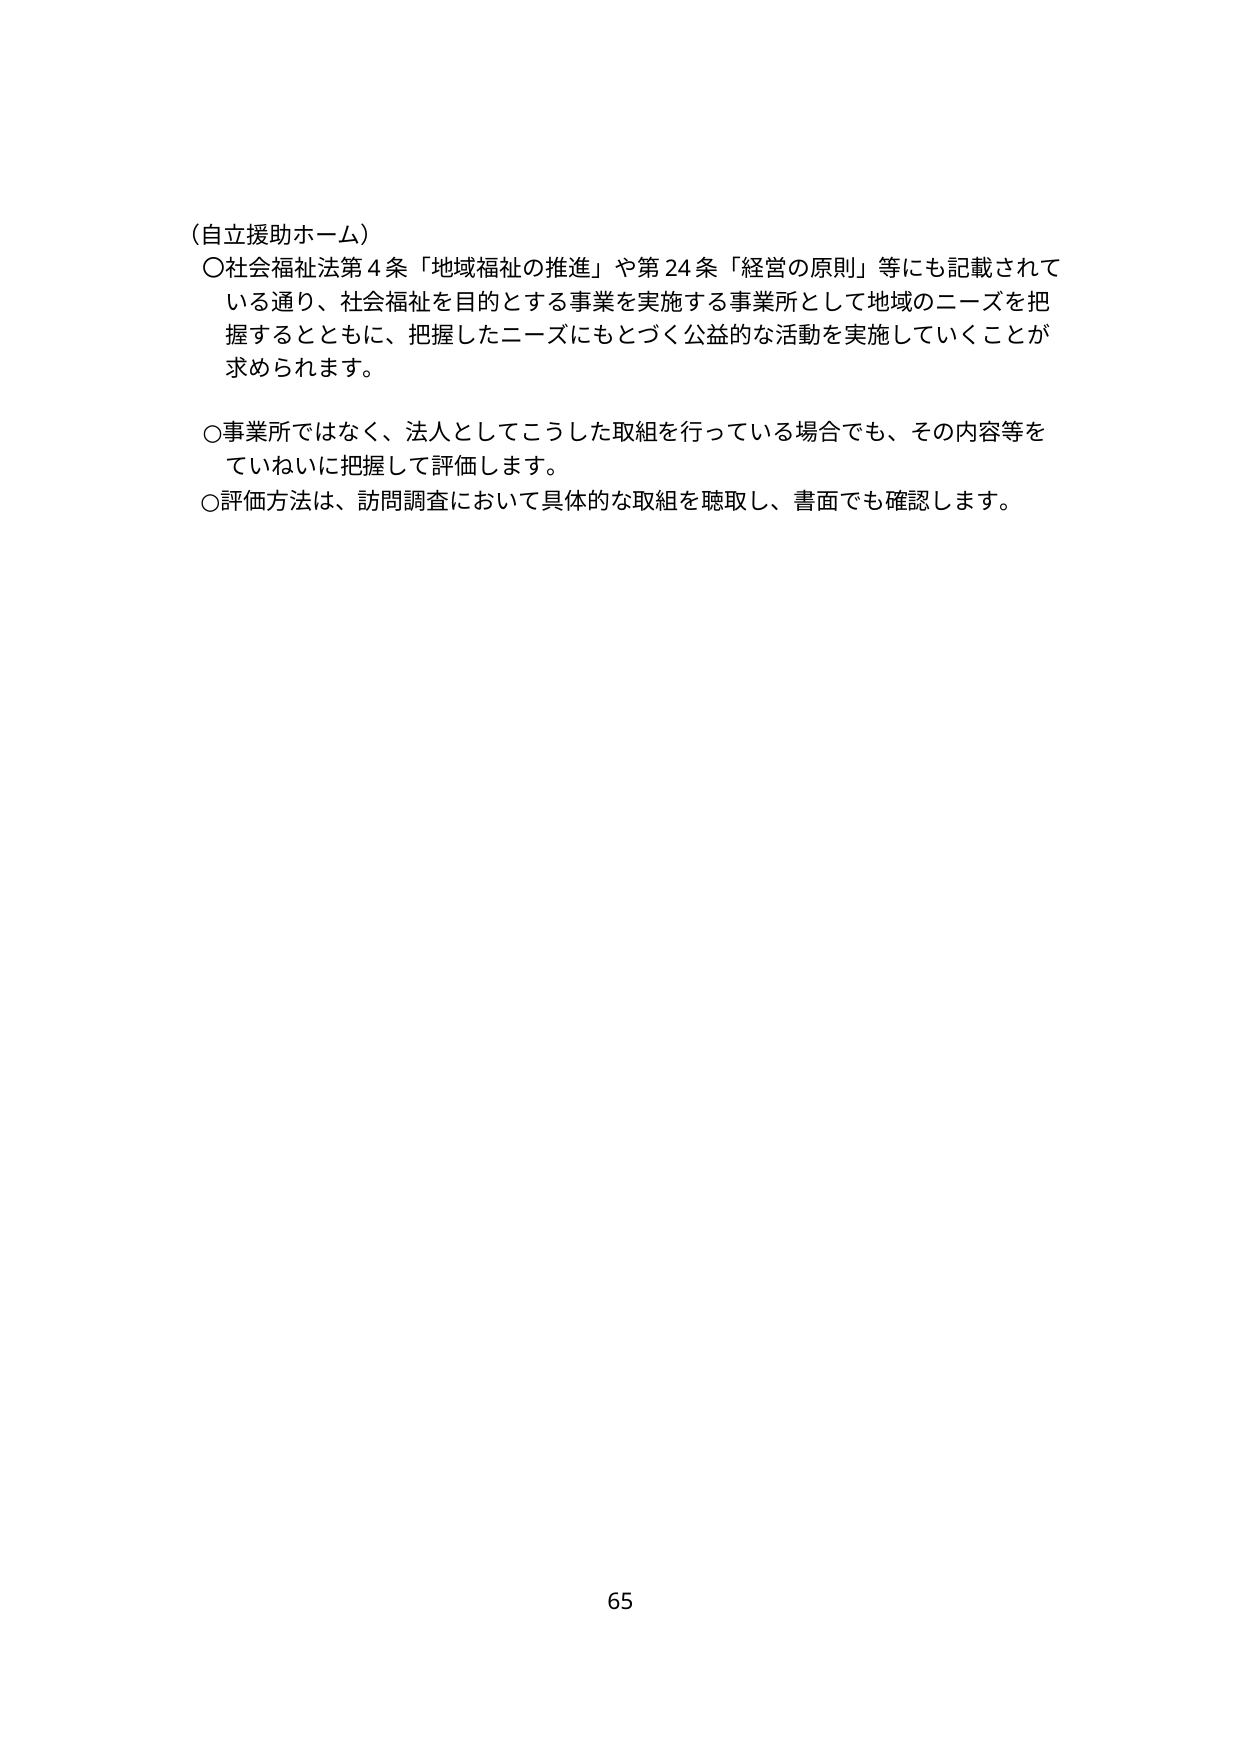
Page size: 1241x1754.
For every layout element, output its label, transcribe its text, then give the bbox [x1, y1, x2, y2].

text ○評価方法は、訪問調査において具体的な取組を聴取し、書面でも確認します。 [177, 481, 1063, 518]
text 〇社会福祉法第4条「地域福祉の推進」や第24条「経営の原則」等にも記載されている通り、社会福祉を目的とする事業を実施する事業所として地域のニーズを把握するとともに、把握したニーズにもとづく公益的な活動を実施していくことが求められます。 [202, 250, 1063, 383]
text （自立援助ホーム） [177, 217, 1063, 250]
text ○事業所ではなく、法人としてこうした取組を行っている場合でも、その内容等をていねいに把握して評価します。 [202, 414, 1063, 481]
